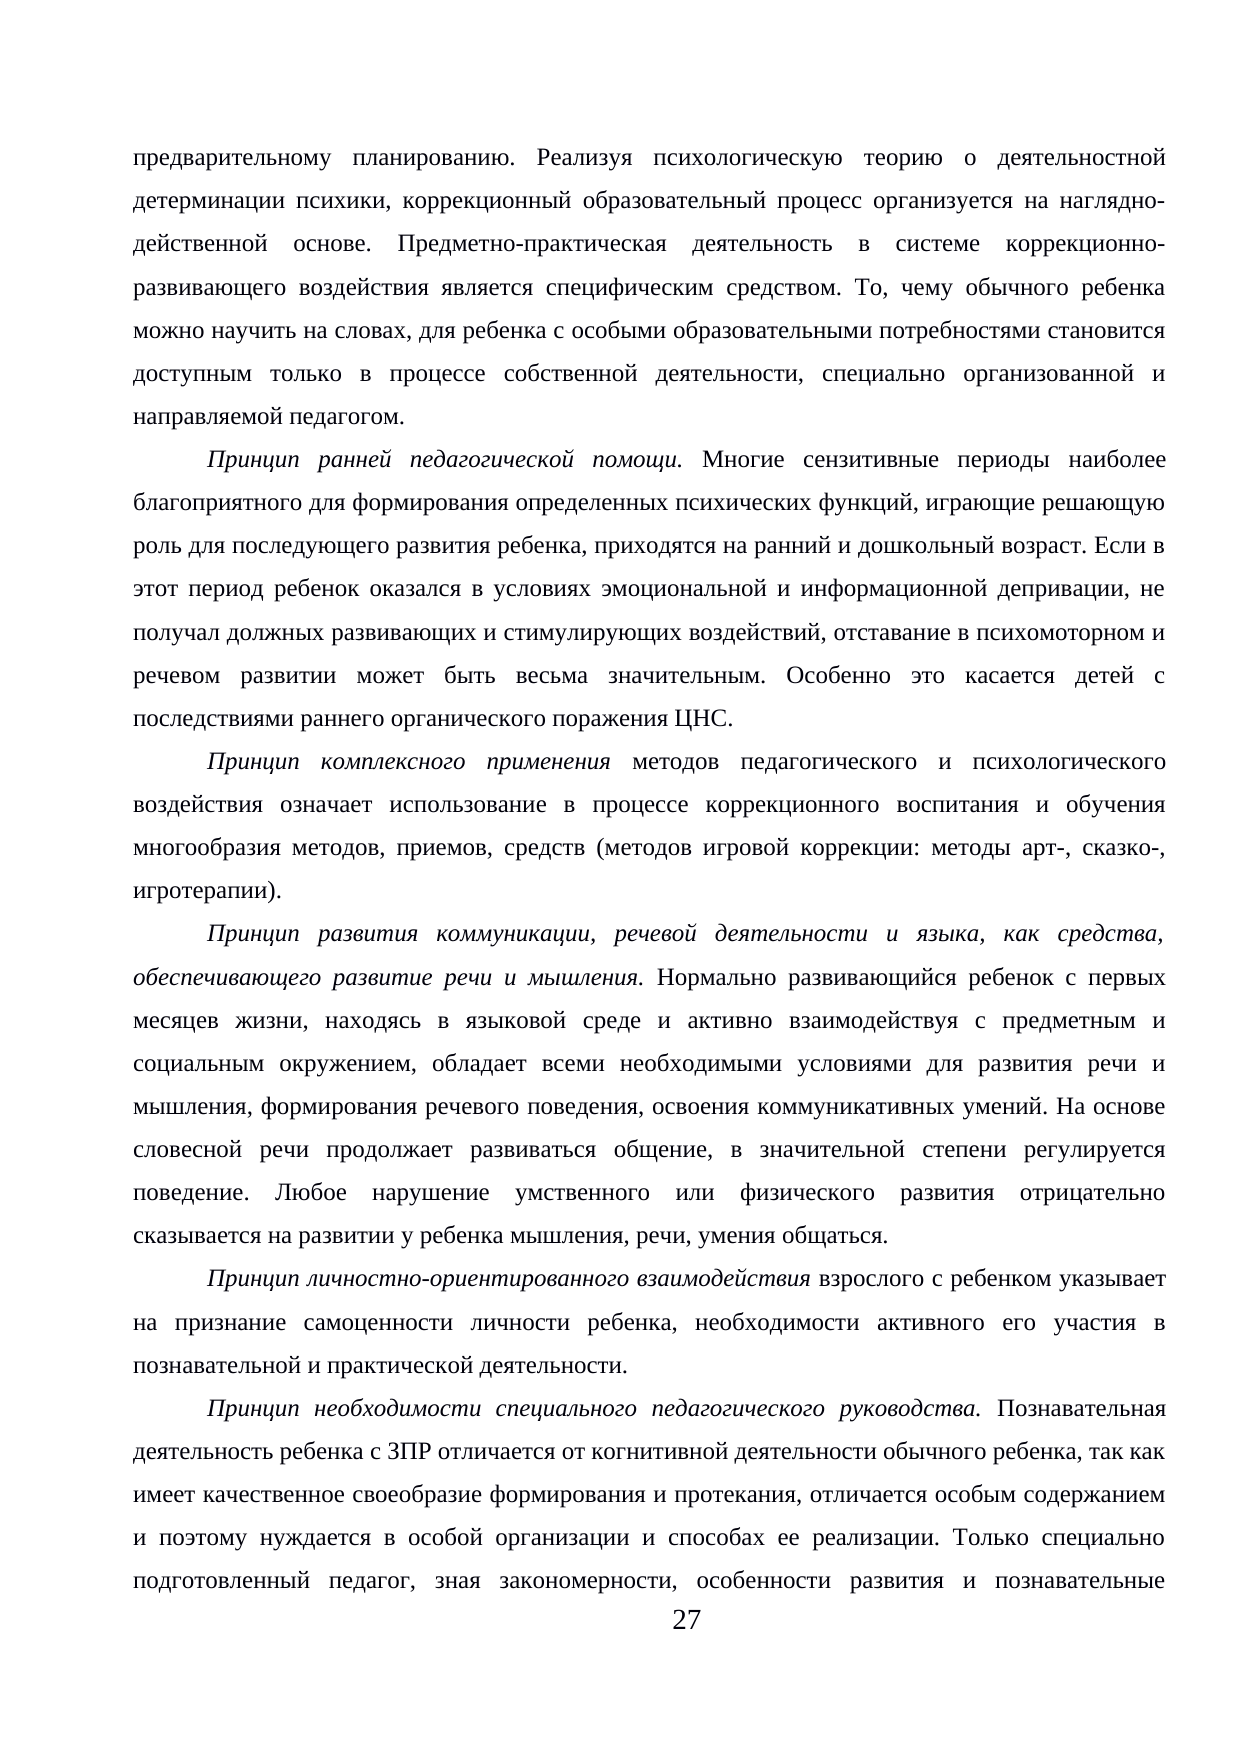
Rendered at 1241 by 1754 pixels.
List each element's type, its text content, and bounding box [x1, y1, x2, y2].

text Принцип комплексного применения методов педагогического и психологического воздействия означает использование в процессе коррекционного воспитания и обучения многообразия методов, приемов, средств (методов игровой коррекции: методы арт-, сказко-, игротерапии). [133, 746, 1166, 904]
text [133, 1393, 1166, 1594]
text Принцип ранней педагогической помощи. Многие сензитивные периоды наиболее благоприятного для формирования определенных психических функций, играющие решающую роль для последующего развития ребенка, приходятся на ранний и дошкольный возраст. Если в этот период ребенок оказался в условиях эмоциональной и информационной депривации, не получал должных развивающих и стимулирующих воздействий, отставание в психомоторном и речевом развитии может быть весьма значительным. Особенно это касается детей с последствиями раннего органического поражения ЦНС. [133, 444, 1166, 732]
text Принцип личностно-ориентированного взаимодействия взрослого с ребенком указывает на признание самоценности личности ребенка, необходимости активного его участия в познавательной и практической деятельности. [133, 1263, 1166, 1378]
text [133, 142, 1166, 430]
text Принцип развития коммуникации, речевой деятельности и языка, как средства, обеспечивающего развитие речи и мышления. Нормально развивающийся ребенок с первых месяцев жизни, находясь в языковой среде и активно взаимодействуя с предметным и социальным окружением, обладает всеми необходимыми условиями для развития речи и мышления, формирования речевого поведения, освоения коммуникативных умений. На основе словесной речи продолжает развиваться общение, в значительной степени регулируется поведение. Любое нарушение умственного или физического развития отрицательно сказывается на развитии у ребенка мышления, речи, умения общаться. [133, 918, 1166, 1249]
